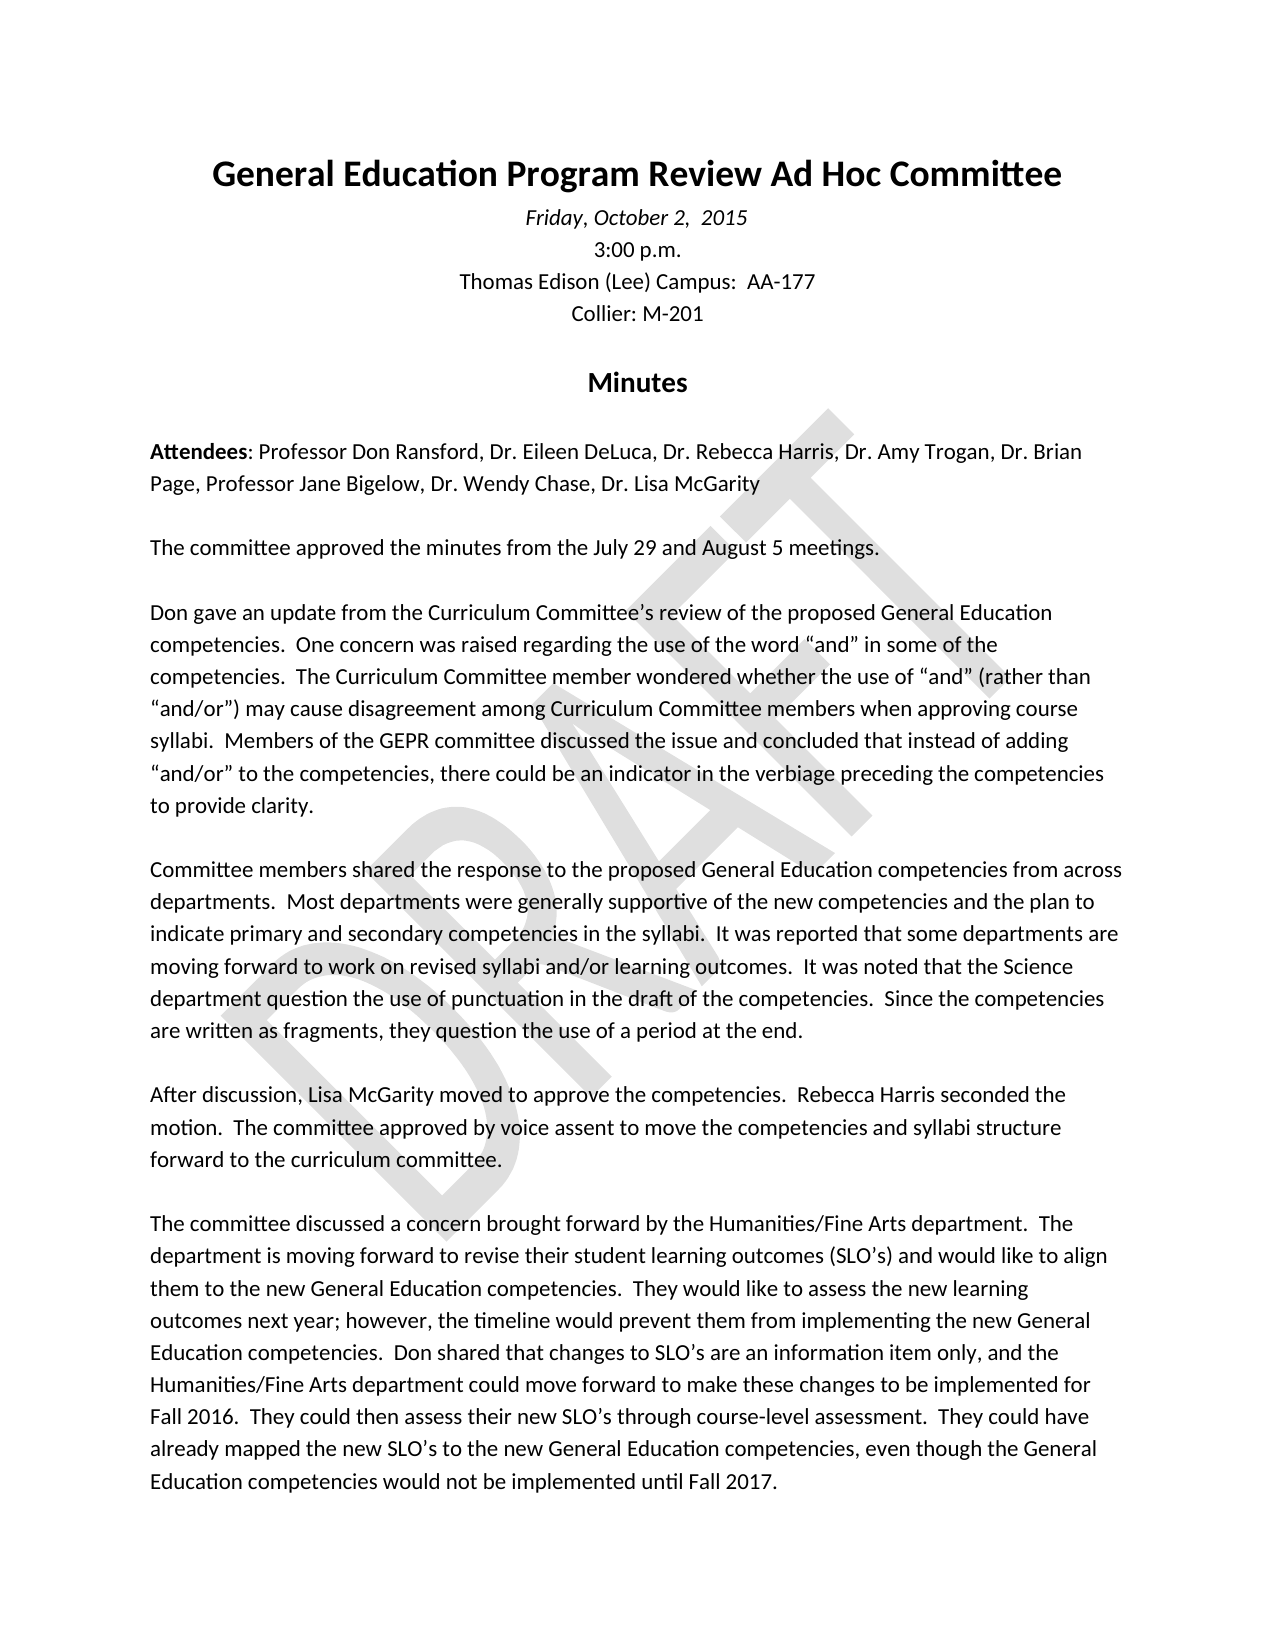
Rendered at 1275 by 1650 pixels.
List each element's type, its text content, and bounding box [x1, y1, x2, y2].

text General Education Program Review Ad Hoc Committee [150, 150, 1125, 196]
text Committee members shared the response to the proposed General Education competencies from across departments. Most departments were generally supportive of the new competencies and the plan to indicate primary and secondary competencies in the syllabi. It was reported that some departments are moving forward to work on revised syllabi and/or learning outcomes. It was noted that the Science department question the use of punctuation in the draft of the competencies. Since the competencies are written as fragments, they question the use of a period at the end. [150, 855, 1125, 1044]
text Collier: M-201 [150, 299, 1125, 327]
text Thomas Edison (Lee) Campus: AA-177 [150, 267, 1125, 295]
text The committee discussed a concern brought forward by the Humanities/Fine Arts department. The department is moving forward to revise their student learning outcomes (SLO’s) and would like to align them to the new General Education competencies. They would like to assess the new learning outcomes next year; however, the timeline would prevent them from implementing the new General Education competencies. Don shared that changes to SLO’s are an information item only, and the Humanities/Fine Arts department could move forward to make these changes to be implemented for Fall 2016. They could then assess their new SLO’s through course-level assessment. They could have already mapped the new SLO’s to the new General Education competencies, even though the General Education competencies would not be implemented until Fall 2017. [150, 1209, 1125, 1495]
text Don gave an update from the Curriculum Committee’s review of the proposed General Education competencies. One concern was raised regarding the use of the word “and” in some of the competencies. The Curriculum Committee member wondered whether the use of “and” (rather than “and/or”) may cause disagreement among Curriculum Committee members when approving course syllabi. Members of the GEPR committee discussed the issue and concluded that instead of adding “and/or” to the competencies, there could be an indicator in the verbiage preceding the competencies to provide clarity. [150, 598, 1125, 819]
text Friday, October 2, 2015 [150, 203, 1125, 231]
text After discussion, Lisa McGarity moved to approve the competencies. Rebecca Harris seconded the motion. The committee approved by voice assent to move the competencies and syllabi structure forward to the curriculum committee. [150, 1081, 1125, 1173]
text Minutes [150, 364, 1125, 399]
text Attendees: Professor Don Ransford, Dr. Eileen DeLuca, Dr. Rebecca Harris, Dr. Amy Trogan, Dr. Brian Page, Professor Jane Bigelow, Dr. Wendy Chase, Dr. Lisa McGarity [150, 437, 1125, 497]
text 3:00 p.m. [150, 235, 1125, 263]
text The committee approved the minutes from the July 29 and August 5 meetings. [150, 533, 1125, 561]
